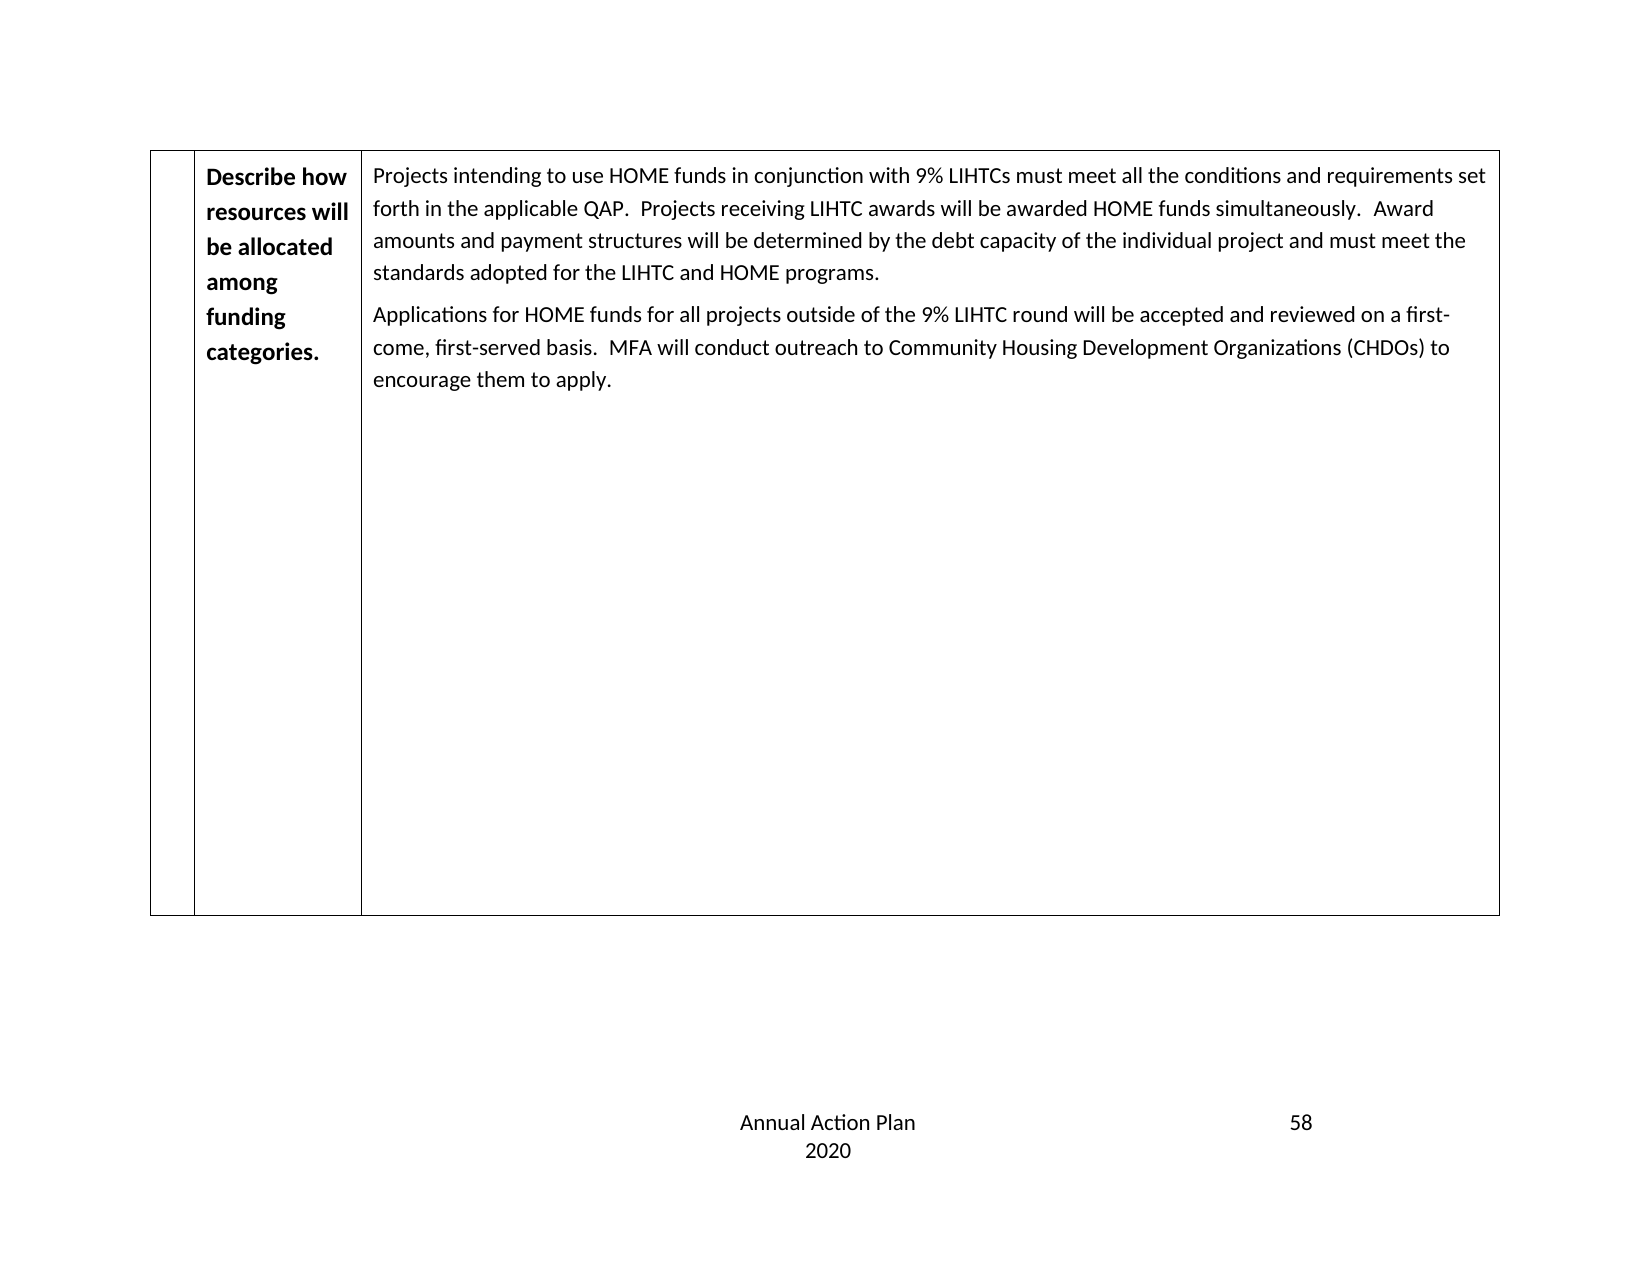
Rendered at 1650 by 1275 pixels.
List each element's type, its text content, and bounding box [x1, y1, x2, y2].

table_cell Describe how resources will be allocated among funding categories. [195, 151, 361, 914]
table_cell Projects intending to use HOME funds in conjunction with 9% LIHTCs must meet all the conditions and requirements set forth in the applicable QAP. Projects receiving LIHTC awards will be awarded HOME funds simultaneously. Award amounts and payment structures will be determined by the debt capacity of the individual project and must meet the standards adopted for the LIHTC and HOME programs. Applications for HOME funds for all projects outside of the 9% LIHTC round will be accepted and reviewed on a first-come, first-served basis. MFA will conduct outreach to Community Housing Development Organizations (CHDOs) to encourage them to apply. [362, 151, 1499, 914]
